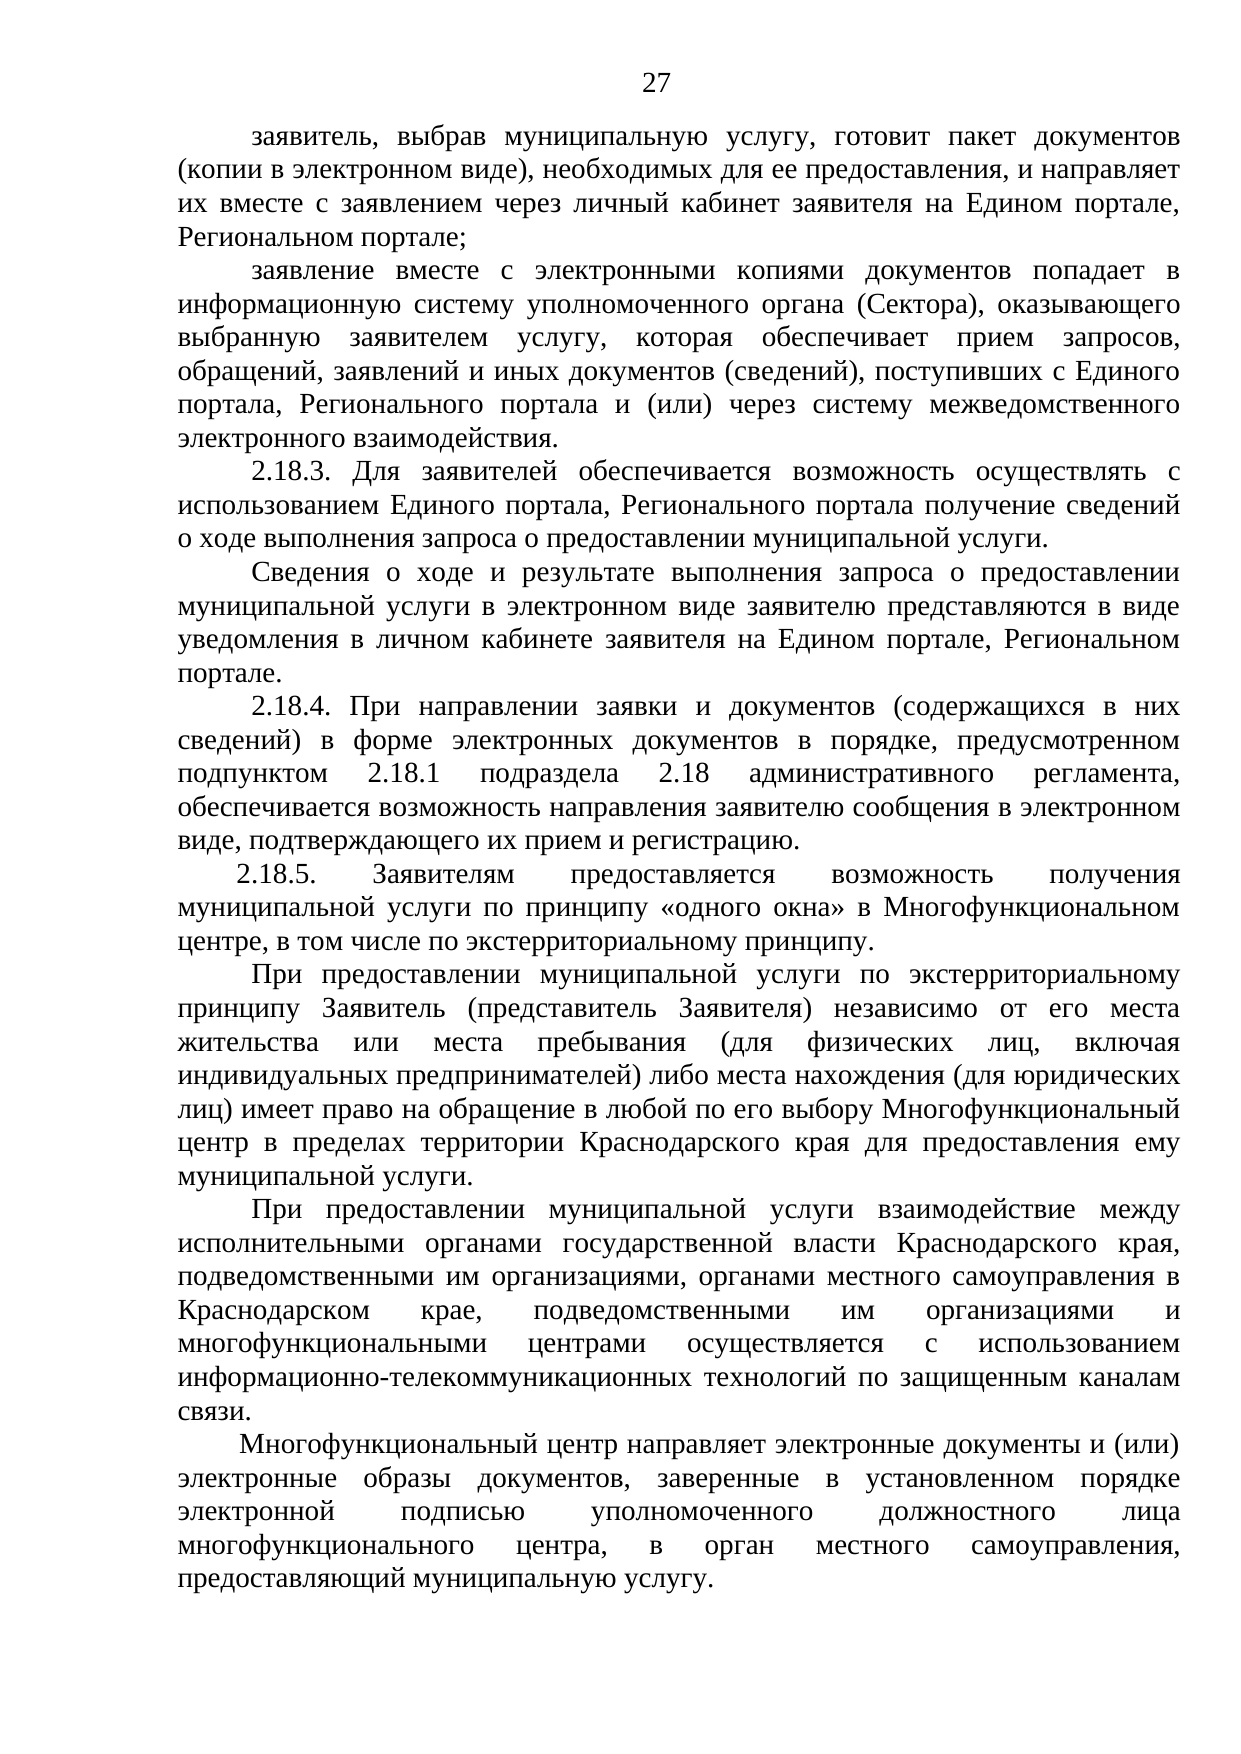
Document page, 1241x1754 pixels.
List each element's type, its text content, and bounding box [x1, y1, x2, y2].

text заявление вместе с электронными копиями документов попадает в информационную систему уполномоченного органа (Сектора), оказывающего выбранную заявителем услугу, которая обеспечивает прием запросов, обращений, заявлений и иных документов (сведений), поступивших с Единого портала, Регионального портала и (или) через систему межведомственного электронного взаимодействия. [177, 252, 1181, 453]
text 2.18.3. Для заявителей обеспечивается возможность осуществлять с использованием Единого портала, Регионального портала получение сведений о ходе выполнения запроса о предоставлении муниципальной услуги. [177, 453, 1181, 554]
text При предоставлении муниципальной услуги взаимодействие между исполнительными органами государственной власти Краснодарского края, подведомственными им организациями, органами местного самоуправления в Краснодарском крае, подведомственными им организациями и многофункциональными центрами осуществляется с использованием информационно-телекоммуникационных технологий по защищенным каналам связи. [177, 1191, 1181, 1426]
text При предоставлении муниципальной услуги по экстерриториальному принципу Заявитель (представитель Заявителя) независимо от его места жительства или места пребывания (для физических лиц, включая индивидуальных предпринимателей) либо места нахождения (для юридических лиц) имеет право на обращение в любой по его выбору Многофункциональный центр в пределах территории Краснодарского края для предоставления ему муниципальной услуги. [177, 957, 1181, 1191]
text заявитель, выбрав муниципальную услугу, готовит пакет документов (копии в электронном виде), необходимых для ее предоставления, и направляет их вместе с заявлением через личный кабинет заявителя на Едином портале, Региональном портале; [177, 118, 1181, 252]
text Многофункциональный центр направляет электронные документы и (или) электронные образы документов, заверенные в установленном порядке электронной подписью уполномоченного должностного лица многофункционального центра, в орган местного самоуправления, предоставляющий муниципальную услугу. [177, 1426, 1181, 1594]
text 2.18.4. При направлении заявки и документов (содержащихся в них сведений) в форме электронных документов в порядке, предусмотренном подпунктом 2.18.1 подраздела 2.18 административного регламента, обеспечивается возможность направления заявителю сообщения в электронном виде, подтверждающего их прием и регистрацию. [177, 688, 1181, 856]
text Сведения о ходе и результате выполнения запроса о предоставлении муниципальной услуги в электронном виде заявителю представляются в виде уведомления в личном кабинете заявителя на Едином портале, Региональном портале. [177, 554, 1181, 688]
text 2.18.5. Заявителям предоставляется возможность получения муниципальной услуги по принципу «одного окна» в Многофункциональном центре, в том числе по экстерриториальному принципу. [177, 856, 1181, 957]
